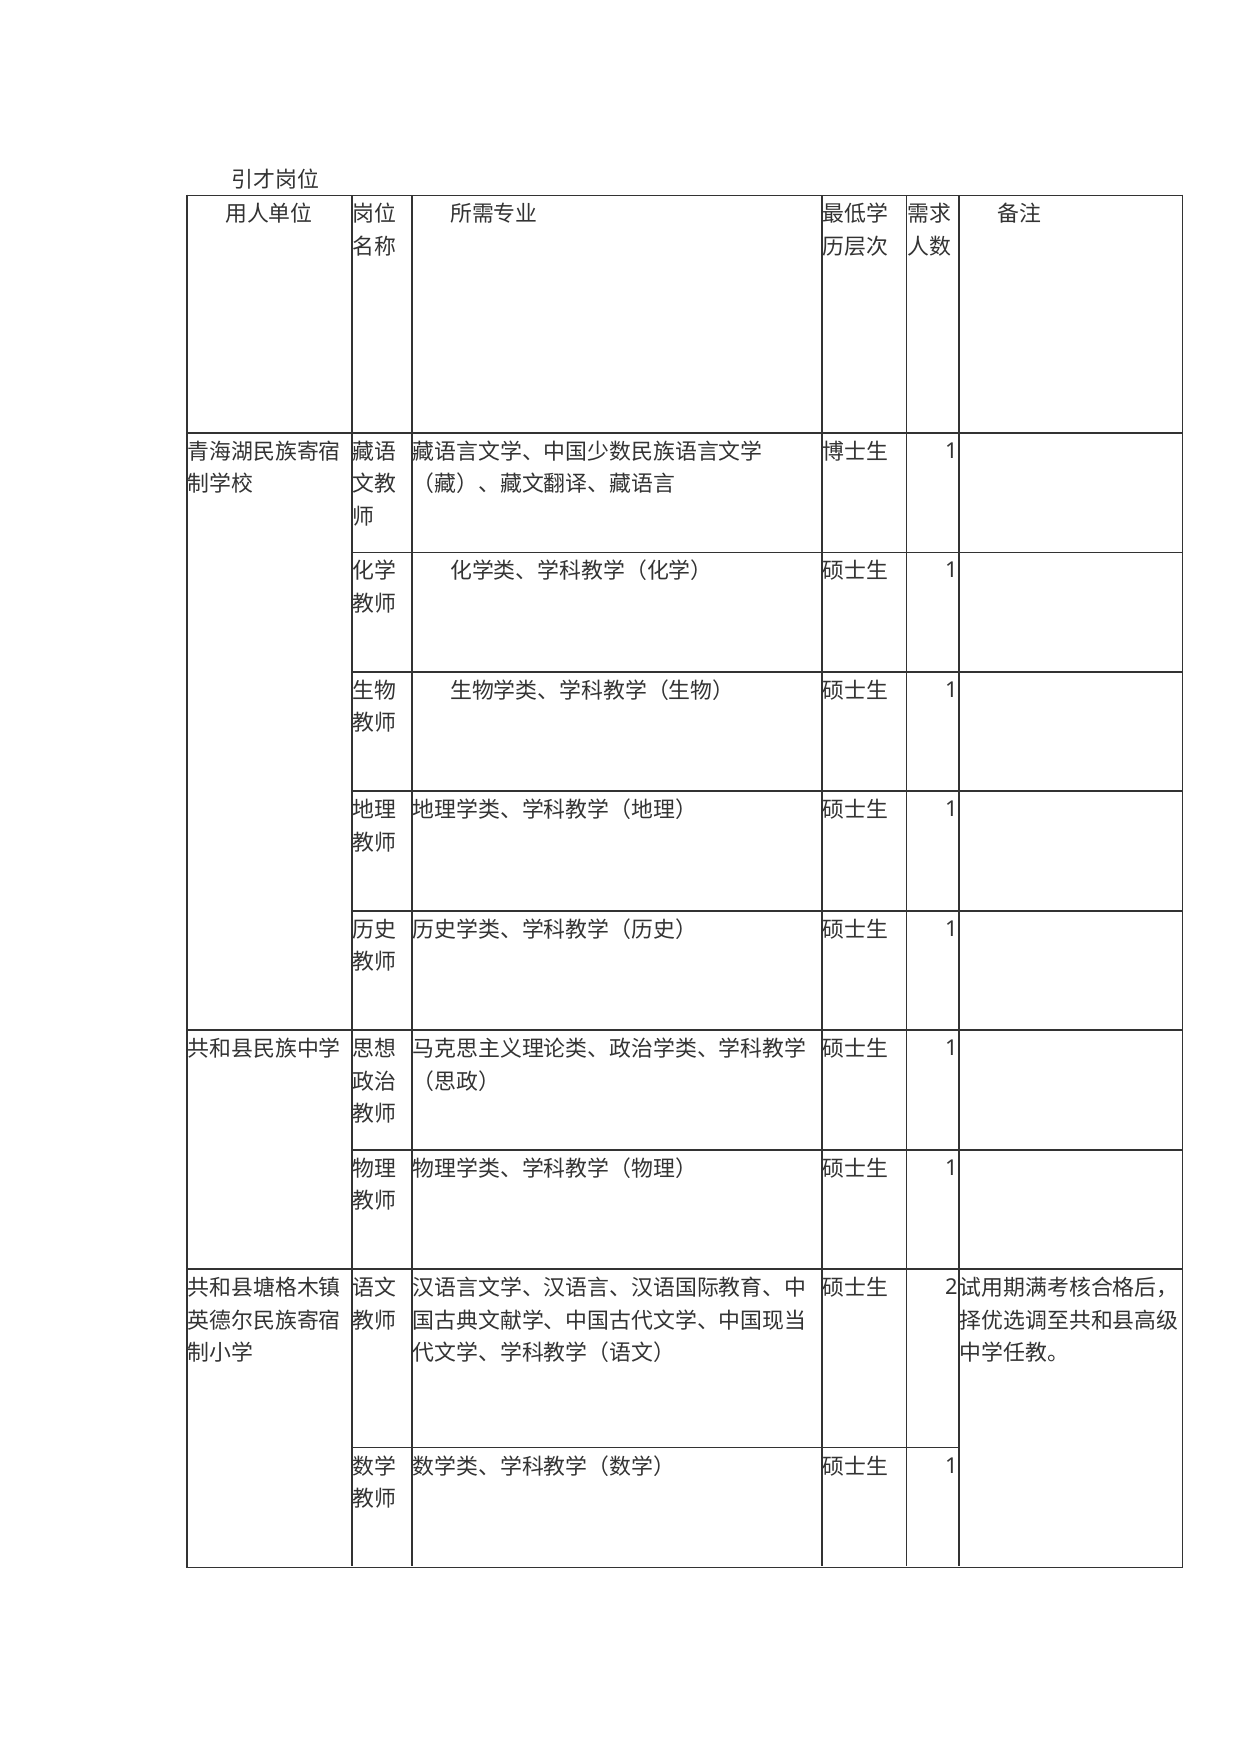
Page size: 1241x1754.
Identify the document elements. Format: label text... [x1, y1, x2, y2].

table_cell 地理学类、学科教学（地理） [413, 792, 821, 910]
table_cell [960, 434, 1182, 551]
table_cell 硕士生 [823, 1151, 906, 1268]
table_cell 硕士生 [823, 1448, 906, 1566]
table_cell 青海湖民族寄宿制学校 [188, 434, 351, 1029]
table_cell 语文教师 [353, 1270, 411, 1447]
table_cell 生物学类、学科教学（生物） [413, 673, 821, 790]
table_cell 硕士生 [823, 912, 906, 1029]
table_header 备注 [960, 196, 1182, 432]
table_cell 硕士生 [823, 673, 906, 790]
table_header 岗位名称 [353, 196, 411, 432]
table_cell 博士生 [823, 434, 906, 551]
table_cell 历史教师 [353, 912, 411, 1029]
table_cell [960, 553, 1182, 671]
table_cell 硕士生 [823, 1031, 906, 1149]
table_cell 试用期满考核合格后，择优选调至共和县高级中学任教。 [960, 1270, 1182, 1566]
table_cell [960, 912, 1182, 1029]
table_cell 历史学类、学科教学（历史） [413, 912, 821, 1029]
table_cell 2 [907, 1270, 958, 1447]
table_cell 1 [907, 1031, 958, 1149]
table_cell 1 [907, 792, 958, 910]
table_cell 物理教师 [353, 1151, 411, 1268]
table_cell 数学教师 [353, 1448, 411, 1566]
table_cell 共和县民族中学 [188, 1031, 351, 1268]
table_cell 马克思主义理论类、政治学类、学科教学（思政） [413, 1031, 821, 1149]
table_cell 1 [907, 912, 958, 1029]
table_cell 硕士生 [823, 1270, 906, 1447]
table_cell 数学类、学科教学（数学） [413, 1448, 821, 1566]
table_cell 物理学类、学科教学（物理） [413, 1151, 821, 1268]
table_cell 藏语言文学、中国少数民族语言文学（藏）、藏文翻译、藏语言 [413, 434, 821, 551]
table_cell 硕士生 [823, 792, 906, 910]
table_cell 思想政治教师 [353, 1031, 411, 1149]
table_header 需求 人数 [907, 196, 958, 432]
table_cell 1 [907, 553, 958, 671]
table_cell [960, 1151, 1182, 1268]
table_header 用人单位 [188, 196, 351, 432]
table_cell 硕士生 [823, 553, 906, 671]
table_cell 生物教师 [353, 673, 411, 790]
table_header 最低学历层次 [823, 196, 906, 432]
table_cell [960, 792, 1182, 910]
table_cell 共和县塘格木镇英德尔民族寄宿制小学 [188, 1270, 351, 1566]
table_cell 1 [907, 1151, 958, 1268]
table_cell 藏语文教师 [353, 434, 411, 551]
table_cell 1 [907, 673, 958, 790]
table_cell 1 [907, 1448, 958, 1566]
table_cell 地理教师 [353, 792, 411, 910]
table_cell 汉语言文学、汉语言、汉语国际教育、中国古典文献学、中国古代文学、中国现当代文学、学科教学（语文） [413, 1270, 821, 1447]
text 引才岗位 [187, 162, 1053, 194]
table_header 所需专业 [413, 196, 821, 432]
table_cell 化学类、学科教学（化学） [413, 553, 821, 671]
table_cell [960, 1031, 1182, 1149]
table_cell 1 [907, 434, 958, 551]
table_cell [960, 673, 1182, 790]
table_cell 化学教师 [353, 553, 411, 671]
